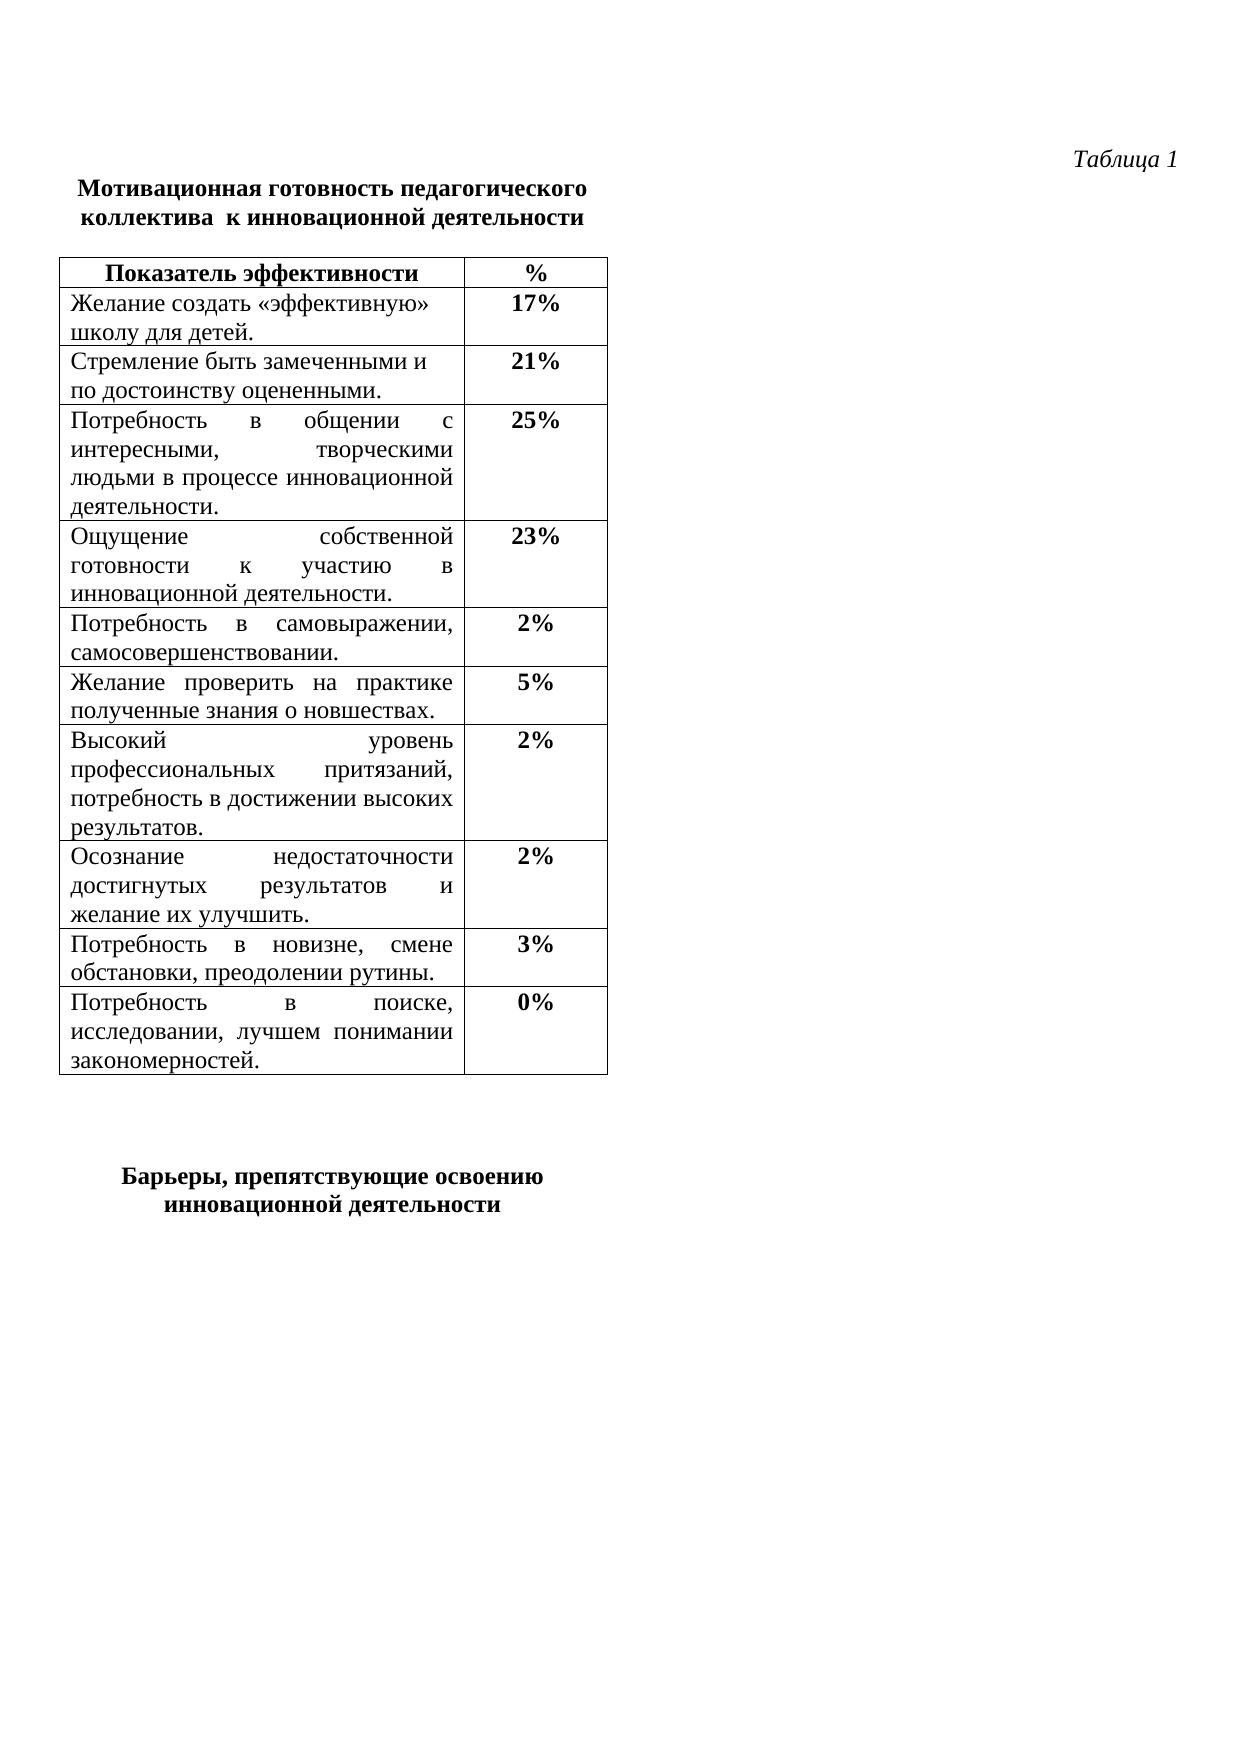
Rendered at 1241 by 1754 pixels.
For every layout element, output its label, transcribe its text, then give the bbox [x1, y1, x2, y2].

table_cell 3% [465, 929, 607, 986]
table_cell 17% [465, 288, 607, 345]
text Таблица 1 [74, 144, 1181, 173]
table_cell 23% [465, 521, 607, 607]
table_cell Желание создать «эффективную» школу для детей. [60, 288, 464, 345]
table_cell Ощущение собственной готовности к участию в инновационной деятельности. [60, 521, 464, 607]
text Мотивационная готовность педагогического коллектива к инновационной деятельности [74, 173, 591, 231]
table_cell 5% [465, 667, 607, 724]
table_cell Потребность в самовыражении, самосовершенствовании. [60, 608, 464, 666]
table_cell 25% [465, 405, 607, 520]
table_cell 2% [465, 725, 607, 840]
table_cell Потребность в поиске, исследовании, лучшем понимании закономерностей. [60, 987, 464, 1073]
table_cell Стремление быть замеченными и по достоинству оцененными. [60, 346, 464, 404]
table_cell Высокий уровень профессиональных притязаний, потребность в достижении высоких результатов. [60, 725, 464, 840]
table_cell Желание проверить на практике полученные знания о новшествах. [60, 667, 464, 724]
table_cell 2% [465, 841, 607, 928]
table_cell 0% [465, 987, 607, 1073]
table_cell Осознание недостаточности достигнутых результатов и желание их улучшить. [60, 841, 464, 928]
table_cell Потребность в общении с интересными, творческими людьми в процессе инновационной деятельности. [60, 405, 464, 520]
table_cell 2% [465, 608, 607, 666]
table_cell 21% [465, 346, 607, 404]
table_header % [465, 258, 607, 287]
text инновационной деятельности [74, 1189, 591, 1218]
table_header Показатель эффективности [60, 258, 464, 287]
text Барьеры, препятствующие освоению [74, 1161, 591, 1189]
table_cell Потребность в новизне, смене обстановки, преодолении рутины. [60, 929, 464, 986]
